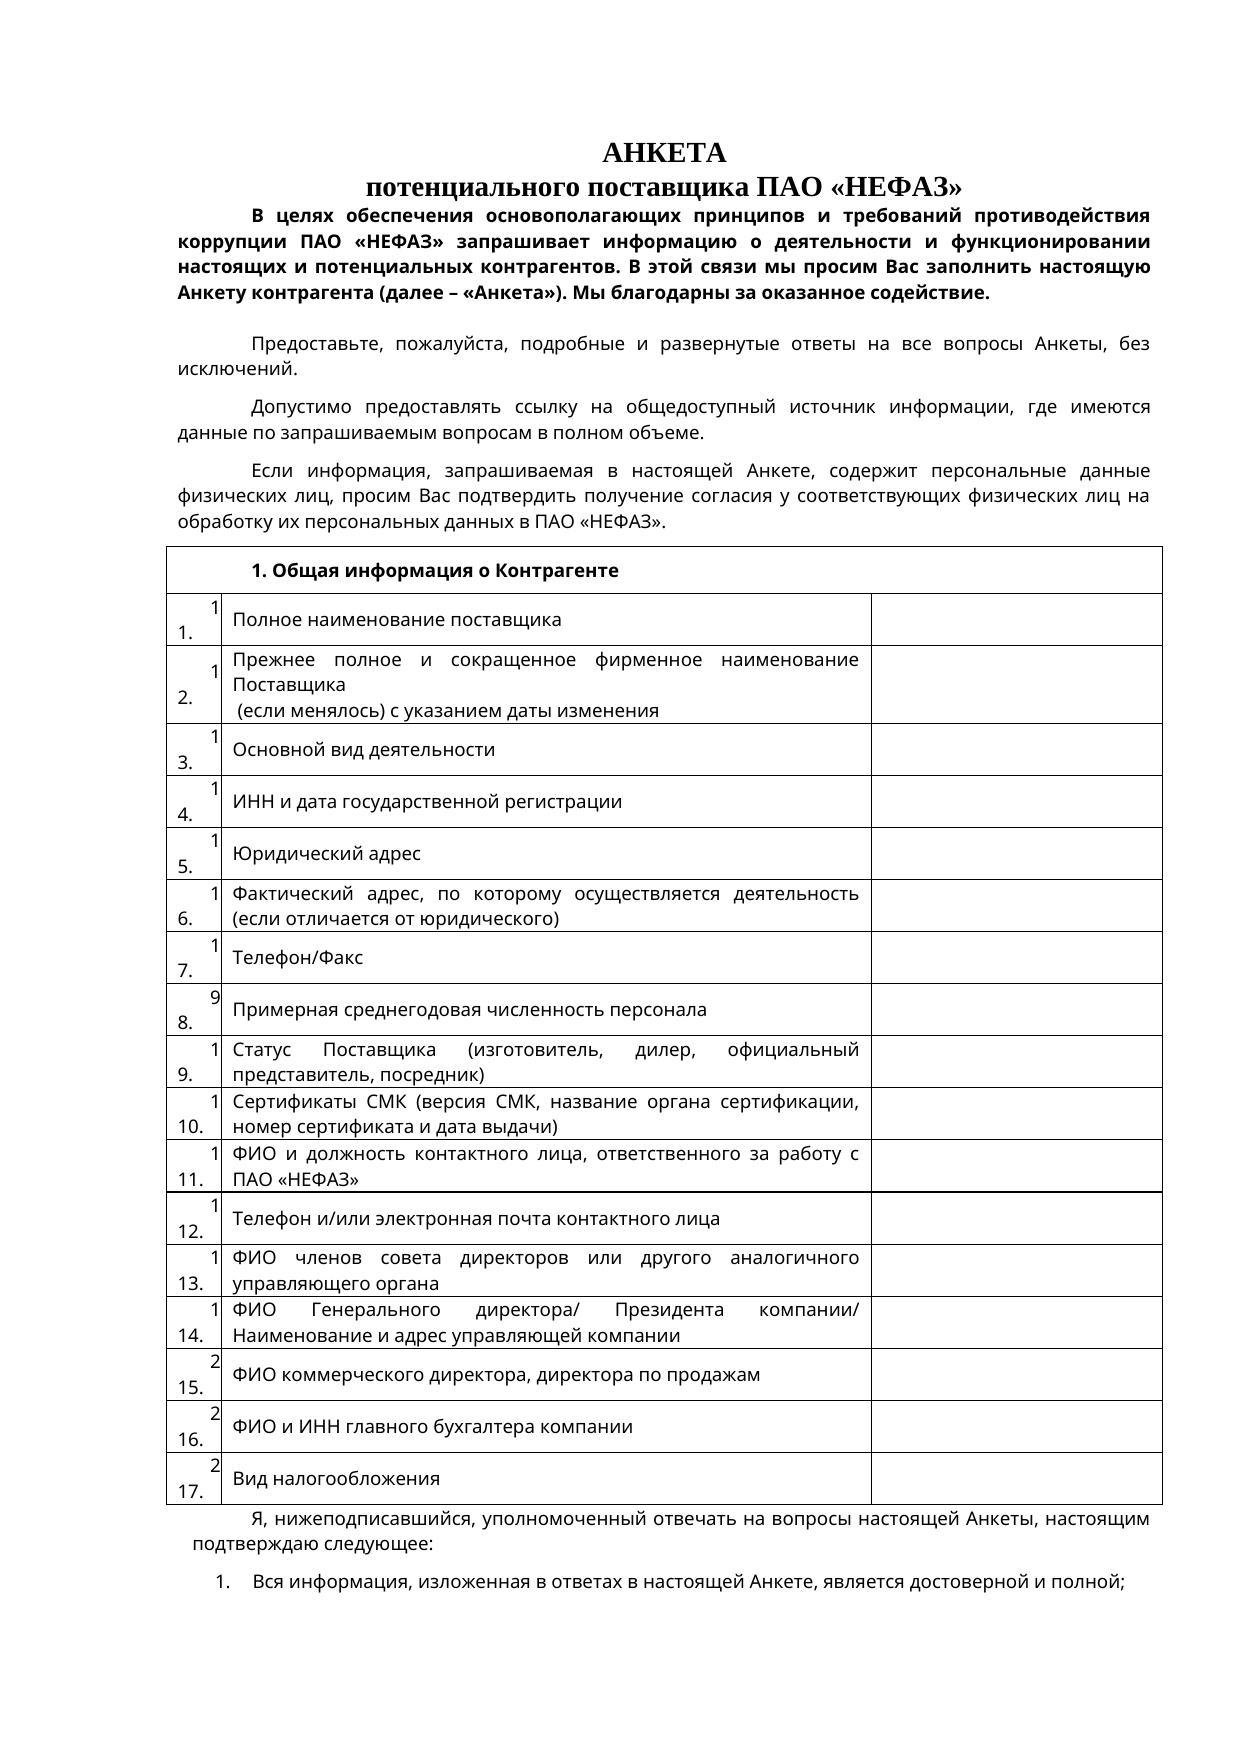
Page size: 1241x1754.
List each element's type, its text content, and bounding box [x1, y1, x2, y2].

table_cell Фактический адрес, по которому осуществляется деятельность (если отличается от юридического) [222, 880, 871, 931]
table_cell ИНН и дата государственной регистрации [222, 776, 871, 827]
table_cell 217. [167, 1453, 221, 1504]
table_cell ФИО и ИНН главного бухгалтера компании [222, 1401, 871, 1452]
table_cell Телефон/Факс [222, 932, 871, 983]
table_cell [872, 1088, 1162, 1139]
table_cell 13. [167, 724, 221, 775]
table_cell 15. [167, 828, 221, 879]
table_cell 111. [167, 1140, 221, 1191]
table_cell 12. [167, 646, 221, 723]
table_cell [872, 594, 1162, 645]
table_cell [872, 1297, 1162, 1348]
table_cell Статус Поставщика (изготовитель, дилер, официальный представитель, посредник) [222, 1036, 871, 1087]
text Я, нижеподписавшийся, уполномоченный отвечать на вопросы настоящей Анкеты, настоящим подтверждаю следующее: [192, 1505, 1152, 1556]
table_cell 216. [167, 1401, 221, 1452]
text Предоставьте, пожалуйста, подробные и развернутые ответы на все вопросы Анкеты, без исключений. [177, 330, 1152, 381]
table_cell Основной вид деятельности [222, 724, 871, 775]
text потенциального поставщика ПАО «НЕФАЗ» [177, 169, 1152, 202]
table_cell Юридический адрес [222, 828, 871, 879]
table_cell Примерная среднегодовая численность персонала [222, 984, 871, 1035]
table_cell Прежнее полное и сокращенное фирменное наименование Поставщика (если менялось) с указанием даты изменения [222, 646, 871, 723]
table_cell 110. [167, 1088, 221, 1139]
text Допустимо предоставлять ссылку на общедоступный источник информации, где имеются данные по запрашиваемым вопросам в полном объеме. [177, 393, 1152, 444]
table_cell Вид налогообложения [222, 1453, 871, 1504]
table_cell 112. [167, 1193, 221, 1243]
table_cell 215. [167, 1349, 221, 1400]
table_cell 14. [167, 776, 221, 827]
table_cell 11. [167, 594, 221, 645]
table_cell ФИО членов совета директоров или другого аналогичного управляющего органа [222, 1245, 871, 1296]
table_cell [872, 984, 1162, 1035]
table_cell [872, 724, 1162, 775]
table_cell [872, 880, 1162, 931]
text Если информация, запрашиваемая в настоящей Анкете, содержит персональные данные физических лиц, просим Вас подтвердить получение согласия у соответствующих физических лиц на обработку их персональных данных в ПАО «НЕФАЗ». [177, 457, 1152, 534]
text В целях обеспечения основополагающих принципов и требований противодействия коррупции ПАО «НЕФАЗ» запрашивает информацию о деятельности и функционировании настоящих и потенциальных контрагентов. В этой связи мы просим Вас заполнить настоящую Анкету контрагента (далее – «Анкета»). Мы благодарны за оказанное содействие. [177, 202, 1152, 304]
table_cell 17. [167, 932, 221, 983]
table_cell [872, 1349, 1162, 1400]
list Вся информация, изложенная в ответах в настоящей Анкете, является достоверной и полной; [215, 1568, 1152, 1594]
table_cell 98. [167, 984, 221, 1035]
table_cell ФИО и должность контактного лица, ответственного за работу с ПАО «НЕФАЗ» [222, 1140, 871, 1191]
table_cell [872, 1036, 1162, 1087]
table_cell 113. [167, 1245, 221, 1296]
table_cell 19. [167, 1036, 221, 1087]
table_cell [872, 1245, 1162, 1296]
table_cell [872, 1453, 1162, 1504]
table_header 1. Общая информация о Контрагенте [167, 547, 1162, 593]
table_cell ФИО коммерческого директора, директора по продажам [222, 1349, 871, 1400]
table_cell [872, 776, 1162, 827]
table_cell Телефон и/или электронная почта контактного лица [222, 1193, 871, 1243]
table_cell 16. [167, 880, 221, 931]
table_cell [872, 1193, 1162, 1243]
table_cell [872, 1401, 1162, 1452]
table_cell Полное наименование поставщика [222, 594, 871, 645]
table_cell 114. [167, 1297, 221, 1348]
table_cell [872, 1140, 1162, 1191]
table_cell ФИО Генерального директора/ Президента компании/ Наименование и адрес управляющей компании [222, 1297, 871, 1348]
table_cell Сертификаты СМК (версия СМК, название органа сертификации, номер сертификата и дата выдачи) [222, 1088, 871, 1139]
text АНКЕТА [177, 135, 1152, 169]
table_cell [872, 646, 1162, 723]
table_cell [872, 932, 1162, 983]
table_cell [872, 828, 1162, 879]
